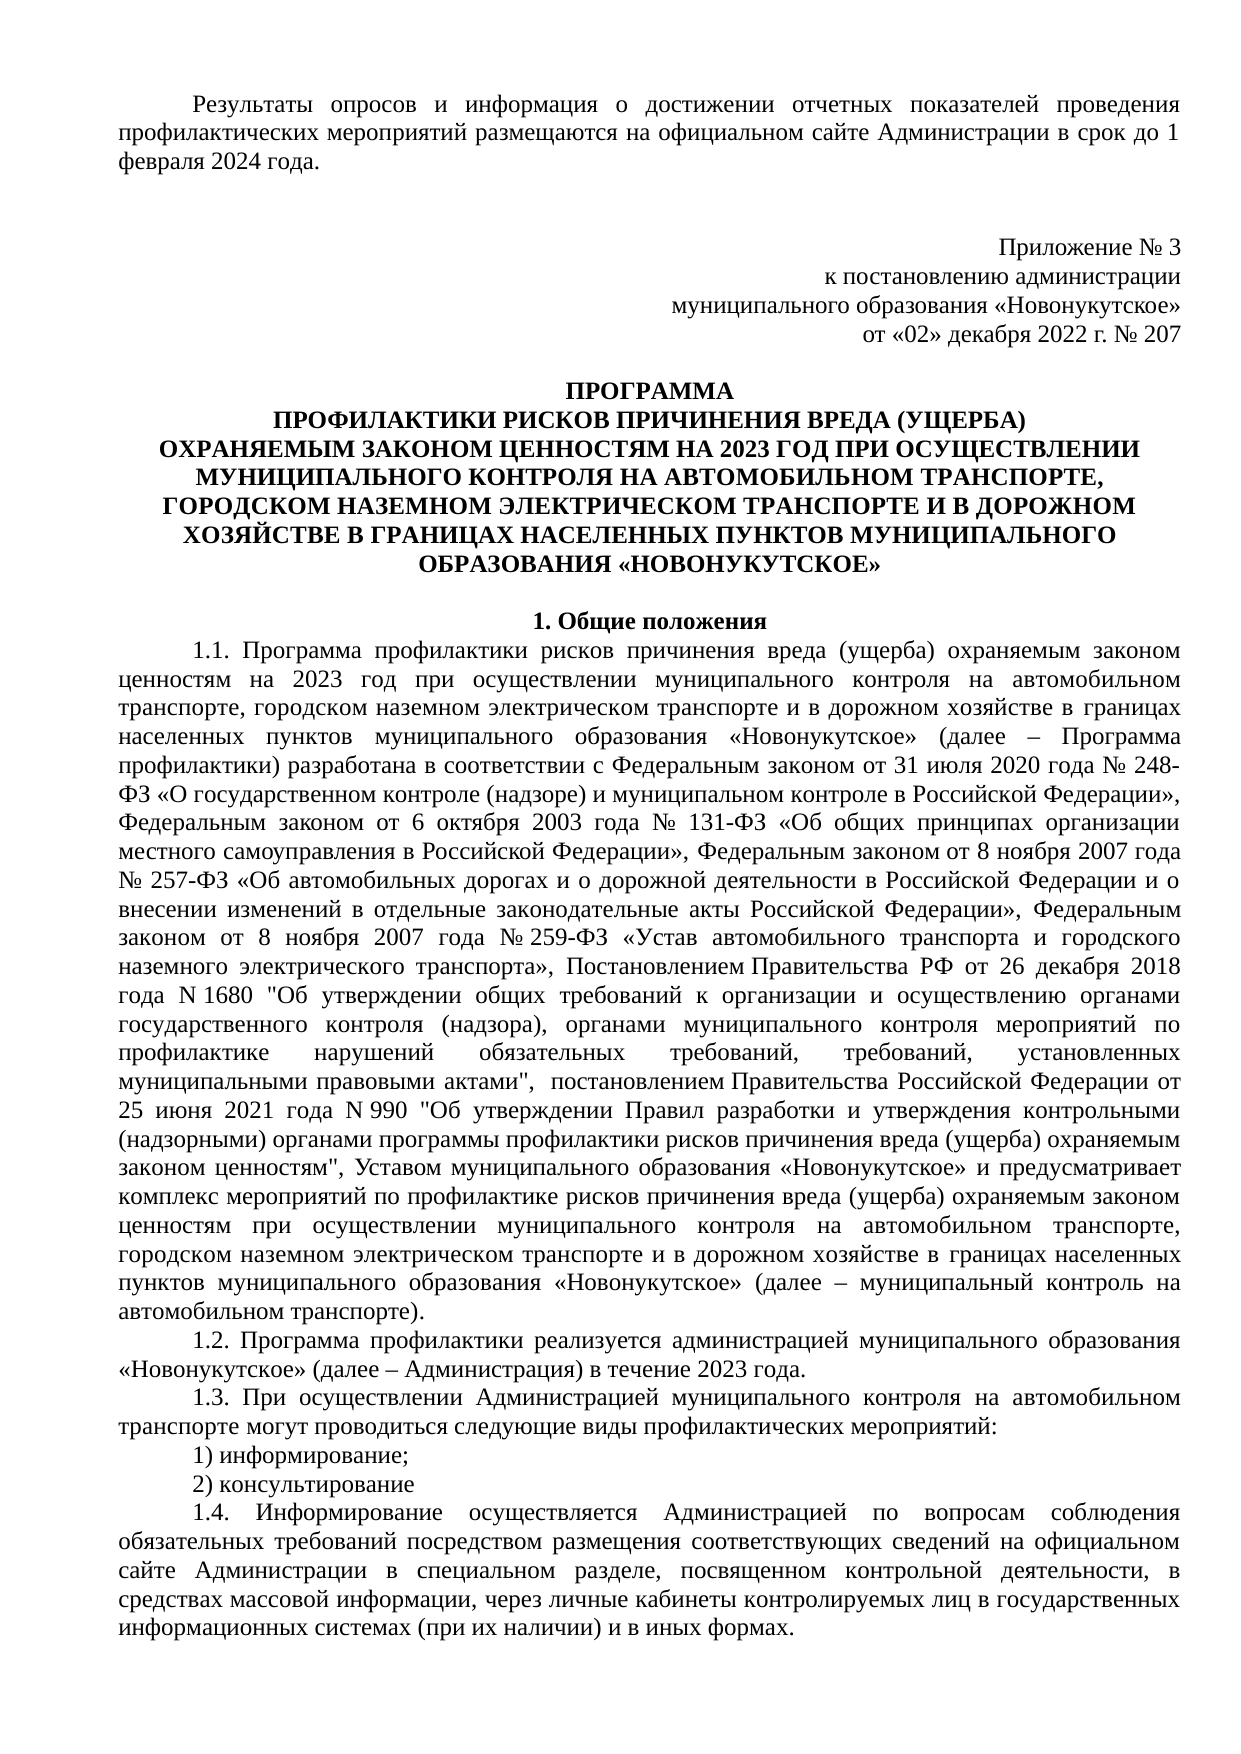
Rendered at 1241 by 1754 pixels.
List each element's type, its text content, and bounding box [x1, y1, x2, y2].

text 1.1. Программа профилактики рисков причинения вреда (ущерба) охраняемым законом ценностям на 2023 год при осуществлении муниципального контроля на автомобильном транспорте, городском наземном электрическом транспорте и в дорожном хозяйстве в границах населенных пунктов муниципального образования «Новонукутское» (далее – Программа профилактики) разработана в соответствии с Федеральным законом от 31 июля 2020 года № 248-ФЗ «О государственном контроле (надзоре) и муниципальном контроле в Российской Федерации», Федеральным законом от 6 октября 2003 года № 131-ФЗ «Об общих принципах организации местного самоуправления в Российской Федерации», Федеральным законом от 8 ноября 2007 года № 257-ФЗ «Об автомобильных дорогах и о дорожной деятельности в Российской Федерации и о внесении изменений в отдельные законодательные акты Российской Федерации», Федеральным законом от 8 ноября 2007 года № 259-ФЗ «Устав автомобильного транспорта и городского наземного электрического транспорта», Постановлением Правительства РФ от 26 декабря 2018 года N 1680 "Об утверждении общих требований к организации и осуществлению органами государственного контроля (надзора), органами муниципального контроля мероприятий по профилактике нарушений обязательных требований, требований, установленных муниципальными правовыми актами", постановлением Правительства Российской Федерации от 25 июня 2021 года N 990 "Об утверждении Правил разработки и утверждения контрольными (надзорными) органами программы профилактики рисков причинения вреда (ущерба) охраняемым законом ценностям", Уставом муниципального образования «Новонукутское» и предусматривает комплекс мероприятий по профилактике рисков причинения вреда (ущерба) охраняемым законом ценностям при осуществлении муниципального контроля на автомобильном транспорте, городском наземном электрическом транспорте и в дорожном хозяйстве в границах населенных пунктов муниципального образования «Новонукутское» (далее – муниципальный контроль на автомобильном транспорте). [118, 635, 1181, 980]
text от «02» декабря 2022 г. № 207 [118, 319, 1181, 347]
text 1.1. Программа профилактики рисков причинения вреда (ущерба) охраняемым законом ценностям на 2023 год при осуществлении муниципального контроля на автомобильном транспорте, городском наземном электрическом транспорте и в дорожном хозяйстве в границах населенных пунктов муниципального образования «Новонукутское» (далее – Программа профилактики) разработана в соответствии с Федеральным законом от 31 июля 2020 года № 248-ФЗ «О государственном контроле (надзоре) и муниципальном контроле в Российской Федерации», Федеральным законом от 6 октября 2003 года № 131-ФЗ «Об общих принципах организации местного самоуправления в Российской Федерации», Федеральным законом от 8 ноября 2007 года № 257-ФЗ «Об автомобильных дорогах и о дорожной деятельности в Российской Федерации и о внесении изменений в отдельные законодательные акты Российской Федерации», Федеральным законом от 8 ноября 2007 года № 259-ФЗ «Устав автомобильного транспорта и городского наземного электрического транспорта», Постановлением Правительства РФ от 26 декабря 2018 года N 1680 "Об утверждении общих требований к организации и осуществлению органами государственного контроля (надзора), органами муниципального контроля мероприятий по профилактике нарушений обязательных требований, требований, установленных муниципальными правовыми актами", постановлением Правительства Российской Федерации от 25 июня 2021 года N 990 "Об утверждении Правил разработки и утверждения контрольными (надзорными) органами программы профилактики рисков причинения вреда (ущерба) охраняемым законом ценностям", Уставом муниципального образования «Новонукутское» и предусматривает комплекс мероприятий по профилактике рисков причинения вреда (ущерба) охраняемым законом ценностям при осуществлении муниципального контроля на автомобильном транспорте, городском наземном электрическом транспорте и в дорожном хозяйстве в границах населенных пунктов муниципального образования «Новонукутское» (далее – муниципальный контроль на автомобильном транспорте). [118, 1152, 1181, 1325]
text к постановлению администрации [118, 261, 1181, 290]
text Результаты опросов и информация о достижении отчетных показателей проведения профилактических мероприятий размещаются на официальном сайте Администрации в срок до 1 февраля 2024 года. [118, 89, 1181, 175]
text ПРОГРАММА [118, 376, 1181, 405]
text 1. Общие положения [118, 606, 1181, 635]
text 1.2. Программа профилактики реализуется администрацией муниципального образования «Новонукутское» (далее – Администрация) в течение 2023 года. [118, 1325, 1181, 1382]
text муниципального образования «Новонукутское» [118, 290, 1181, 319]
text ПРОФИЛАКТИКИ РИСКОВ ПРИЧИНЕНИЯ ВРЕДА (УЩЕРБА) [118, 405, 1181, 434]
text Приложение № 3 [118, 232, 1181, 261]
text 1) информирование; [118, 1440, 1181, 1469]
text 1.3. При осуществлении Администрацией муниципального контроля на автомобильном транспорте могут проводиться следующие виды профилактических мероприятий: [118, 1382, 1181, 1440]
text 1.4. Информирование осуществляется Администрацией по вопросам соблюдения обязательных требований посредством размещения соответствующих сведений на официальном сайте Администрации в специальном разделе, посвященном контрольной деятельности, в средствах массовой информации, через личные кабинеты контролируемых лиц в государственных информационных системах (при их наличии) и в иных формах. [118, 1497, 1181, 1641]
text ОХРАНЯЕМЫМ ЗАКОНОМ ЦЕННОСТЯМ НА 2023 ГОД ПРИ ОСУЩЕСТВЛЕНИИ муниципального контроля на автомобильном транспорте, городском наземном электрическом транспорте и в дорожном хозяйстве в границах населенных пунктов муниципального образования «Новонукутское» [118, 434, 1181, 577]
text 2) консультирование [118, 1469, 1181, 1497]
